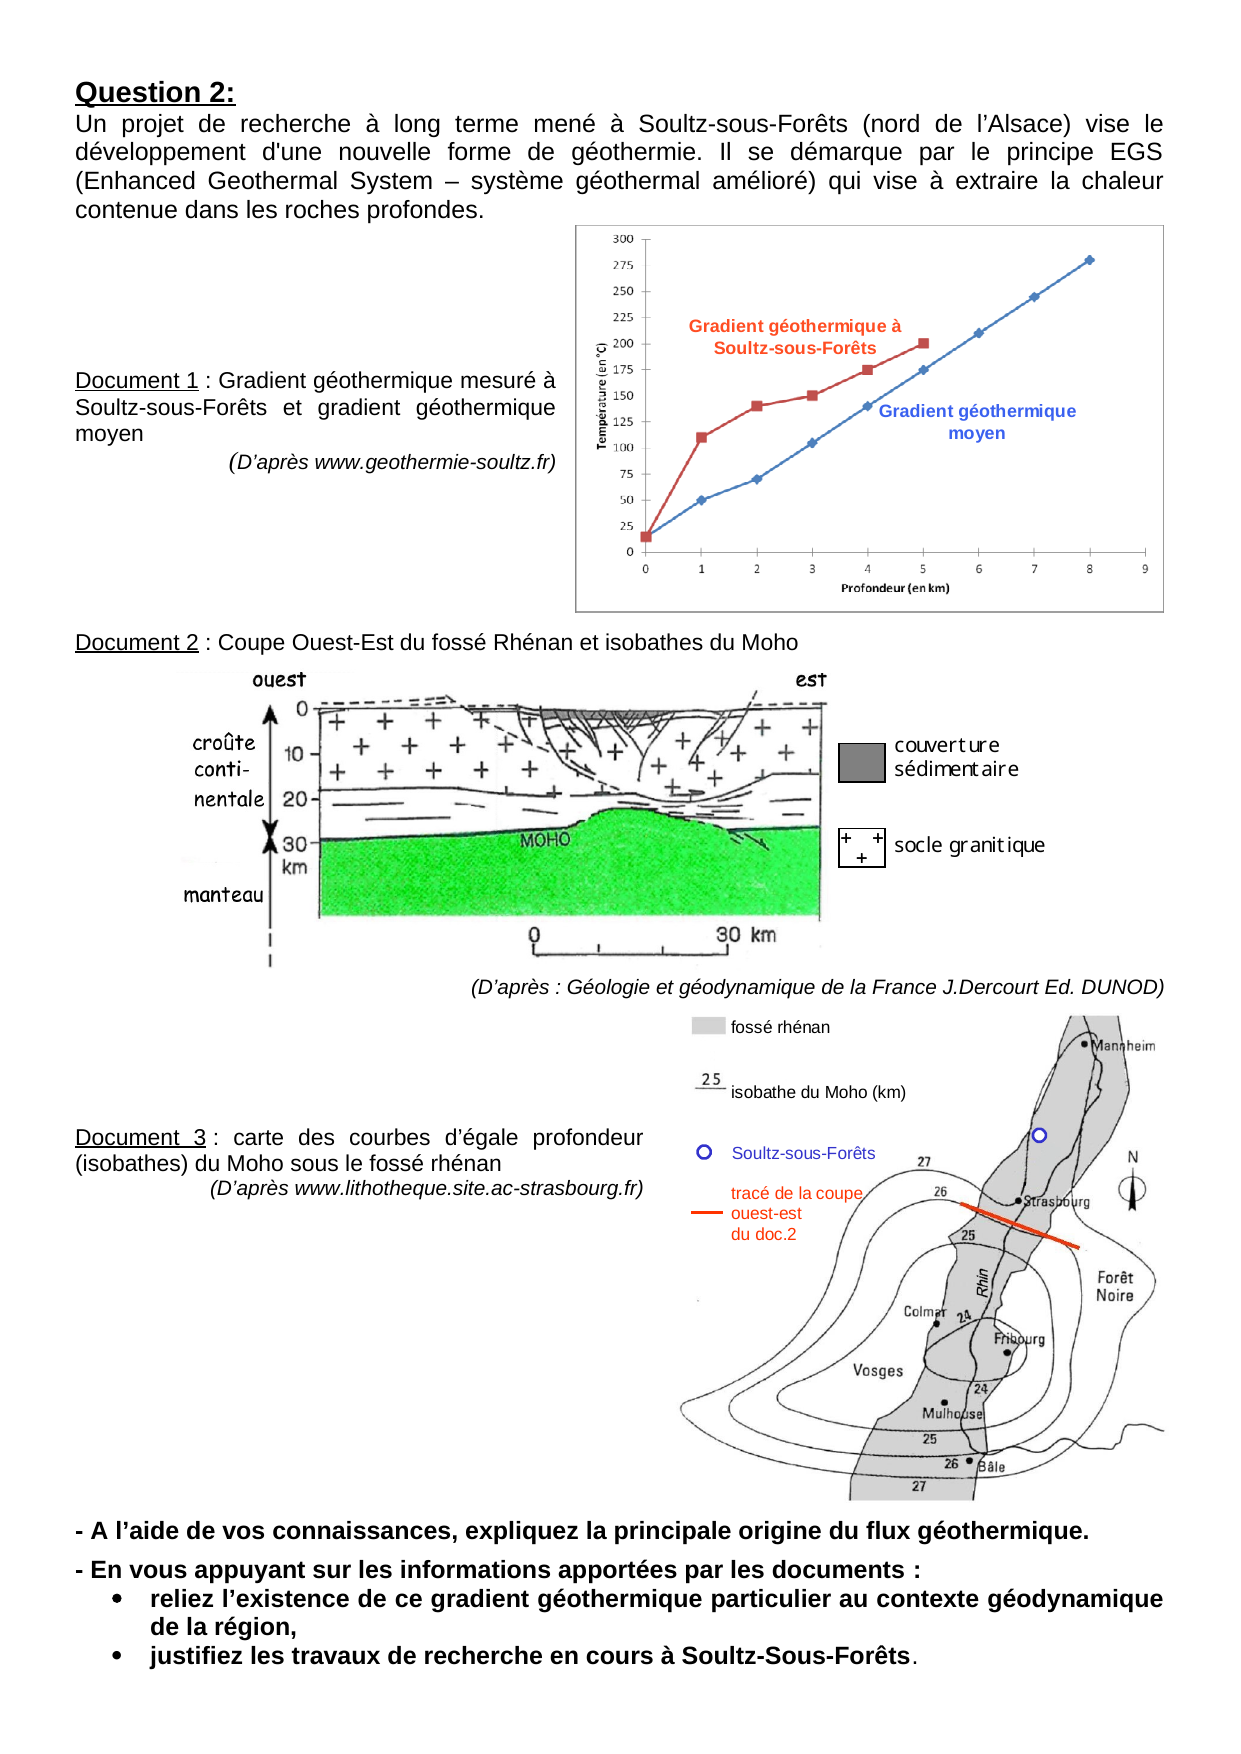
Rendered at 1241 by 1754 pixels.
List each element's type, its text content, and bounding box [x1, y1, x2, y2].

text Document 2 : Coupe Ouest-Est du fossé Rhénan et isobathes du Moho [75, 628, 1165, 655]
text - En vous appuyant sur les informations apportées par les documents : [75, 1555, 1165, 1583]
text Question 2: [75, 75, 1165, 108]
list reliez l’existence de ce gradient géothermique particulier au contexte géodynamique de la région, [112, 1583, 1165, 1641]
text (D’après : Géologie et géodynamique de la France J.Dercourt Ed. DUNOD) [75, 975, 1165, 999]
text Document 1 : Gradient géothermique mesuré à Soultz-sous-Forêts et gradient géothermique moyen [75, 367, 575, 446]
list justifiez les travaux de recherche en cours à Soultz-Sous-Forêts. [112, 1641, 1165, 1670]
text (D’après www.geothermie-soultz.fr) [75, 446, 575, 475]
text Un projet de recherche à long terme mené à Soultz-sous-Forêts (nord de l’Alsace) vise le développement d'une nouvelle forme de géothermie. Il se démarque par le principe EGS (Enhanced Geothermal System – système géothermal amélioré) qui vise à extraire la chaleur contenue dans les roches profondes. [75, 108, 1165, 223]
text Document 3 : carte des courbes d’égale profondeur (isobathes) du Moho sous le fossé rhénan [75, 1123, 662, 1176]
text - A l’aide de vos connaissances, expliquez la principale origine du flux géothermique. [75, 1516, 1165, 1545]
subtitle (D’après www.lithotheque.site.ac-strasbourg.fr) [75, 1176, 662, 1200]
